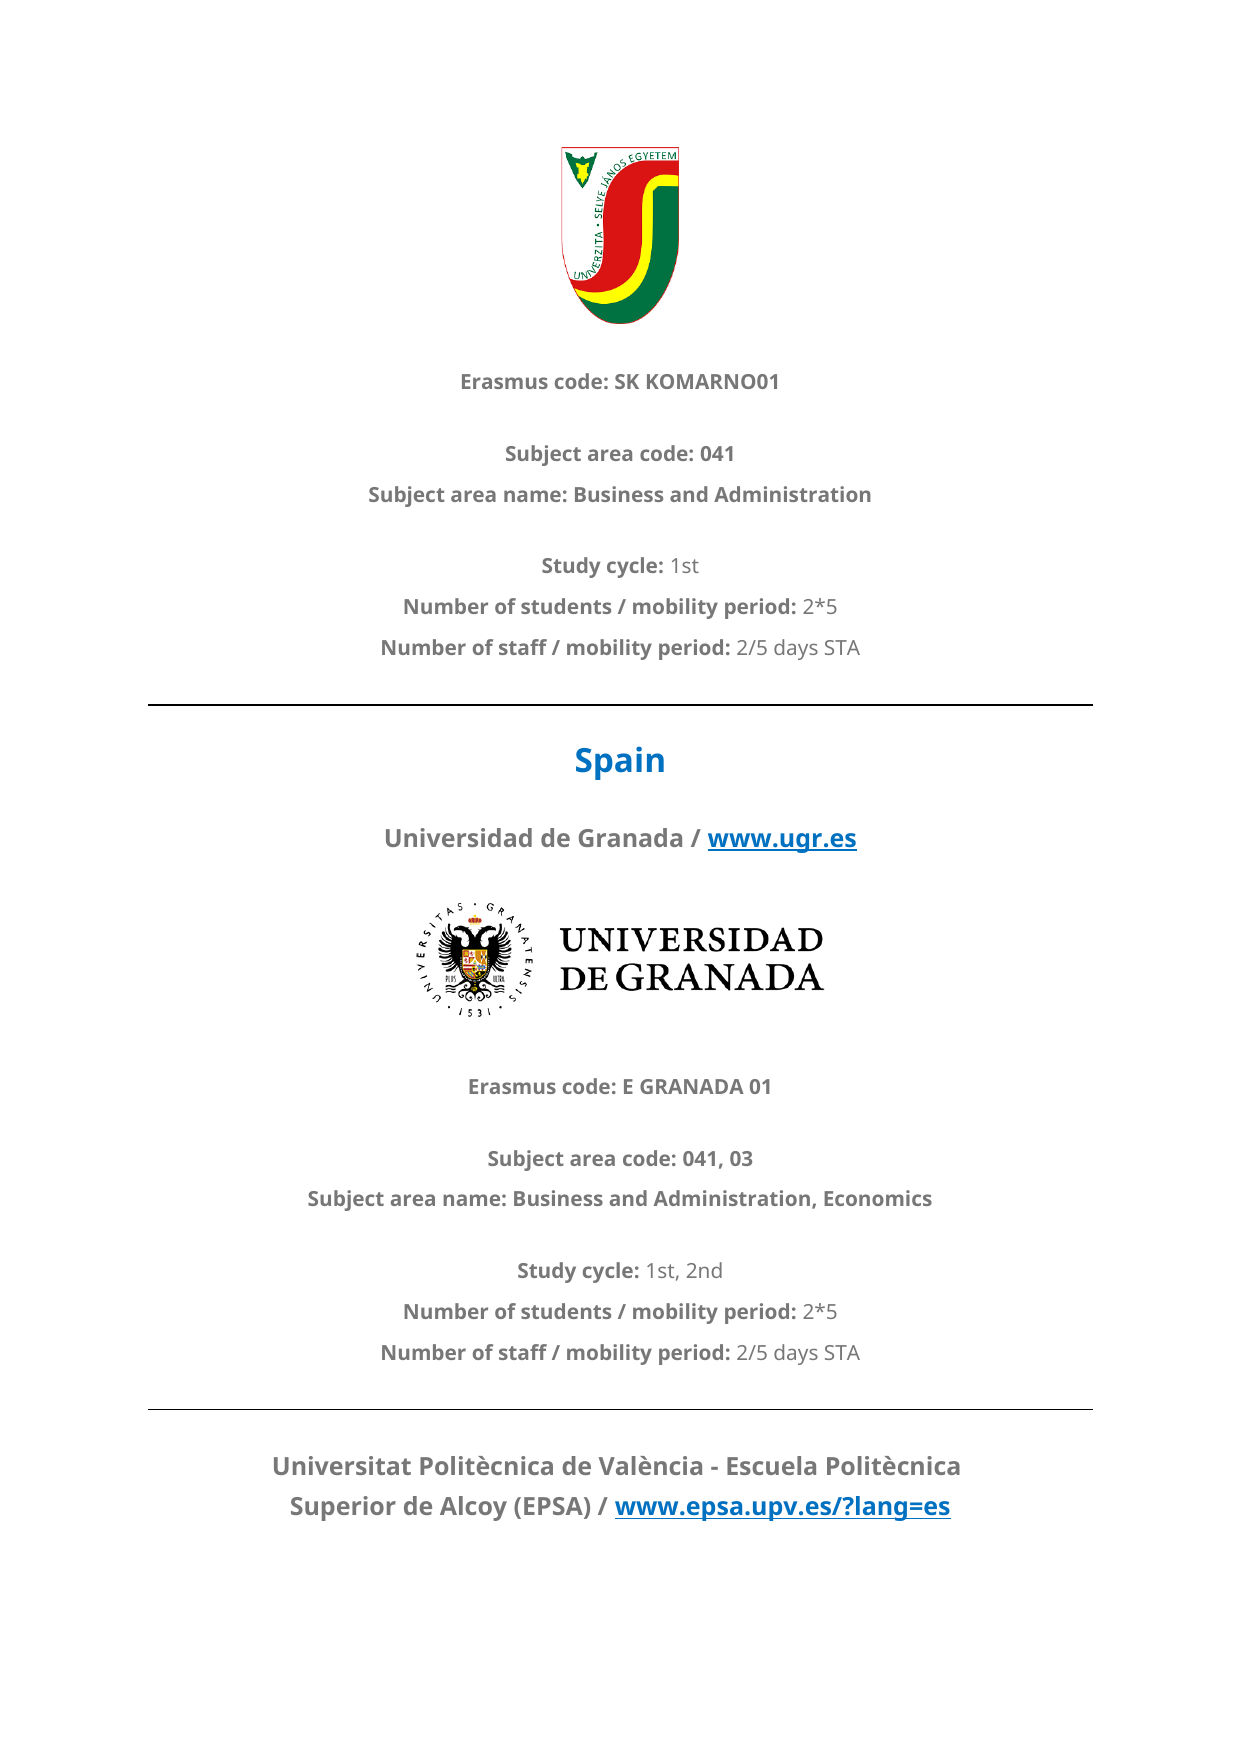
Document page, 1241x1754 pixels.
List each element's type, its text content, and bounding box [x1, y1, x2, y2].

text Erasmus code: SK KOMARNO01 [148, 355, 1093, 396]
text Universidad de Granada / www.ugr.es [148, 820, 1093, 854]
text Universitat Politècnica de València - Escuela Politècnica Superior de Alcoy (EPSA) / www.epsa.upv.es/?lang=es [148, 1442, 1093, 1523]
picture [561, 147, 679, 324]
text Study cycle: 1st Number of students / mobility period: 2*5 Number of staff / mobility period: 2/5 days STA [148, 539, 1093, 704]
text Subject area code: 041, 03 Subject area name: Business and Administration, Economics [148, 1132, 1093, 1213]
text Subject area code: 041 Subject area name: Business and Administration [148, 427, 1093, 508]
text Erasmus code: E GRANADA 01 [148, 1060, 1093, 1100]
picture [402, 890, 838, 1029]
text Spain [148, 737, 1093, 782]
text Study cycle: 1st, 2nd Number of students / mobility period: 2*5 Number of staff / mobility period: 2/5 days STA [148, 1244, 1093, 1409]
